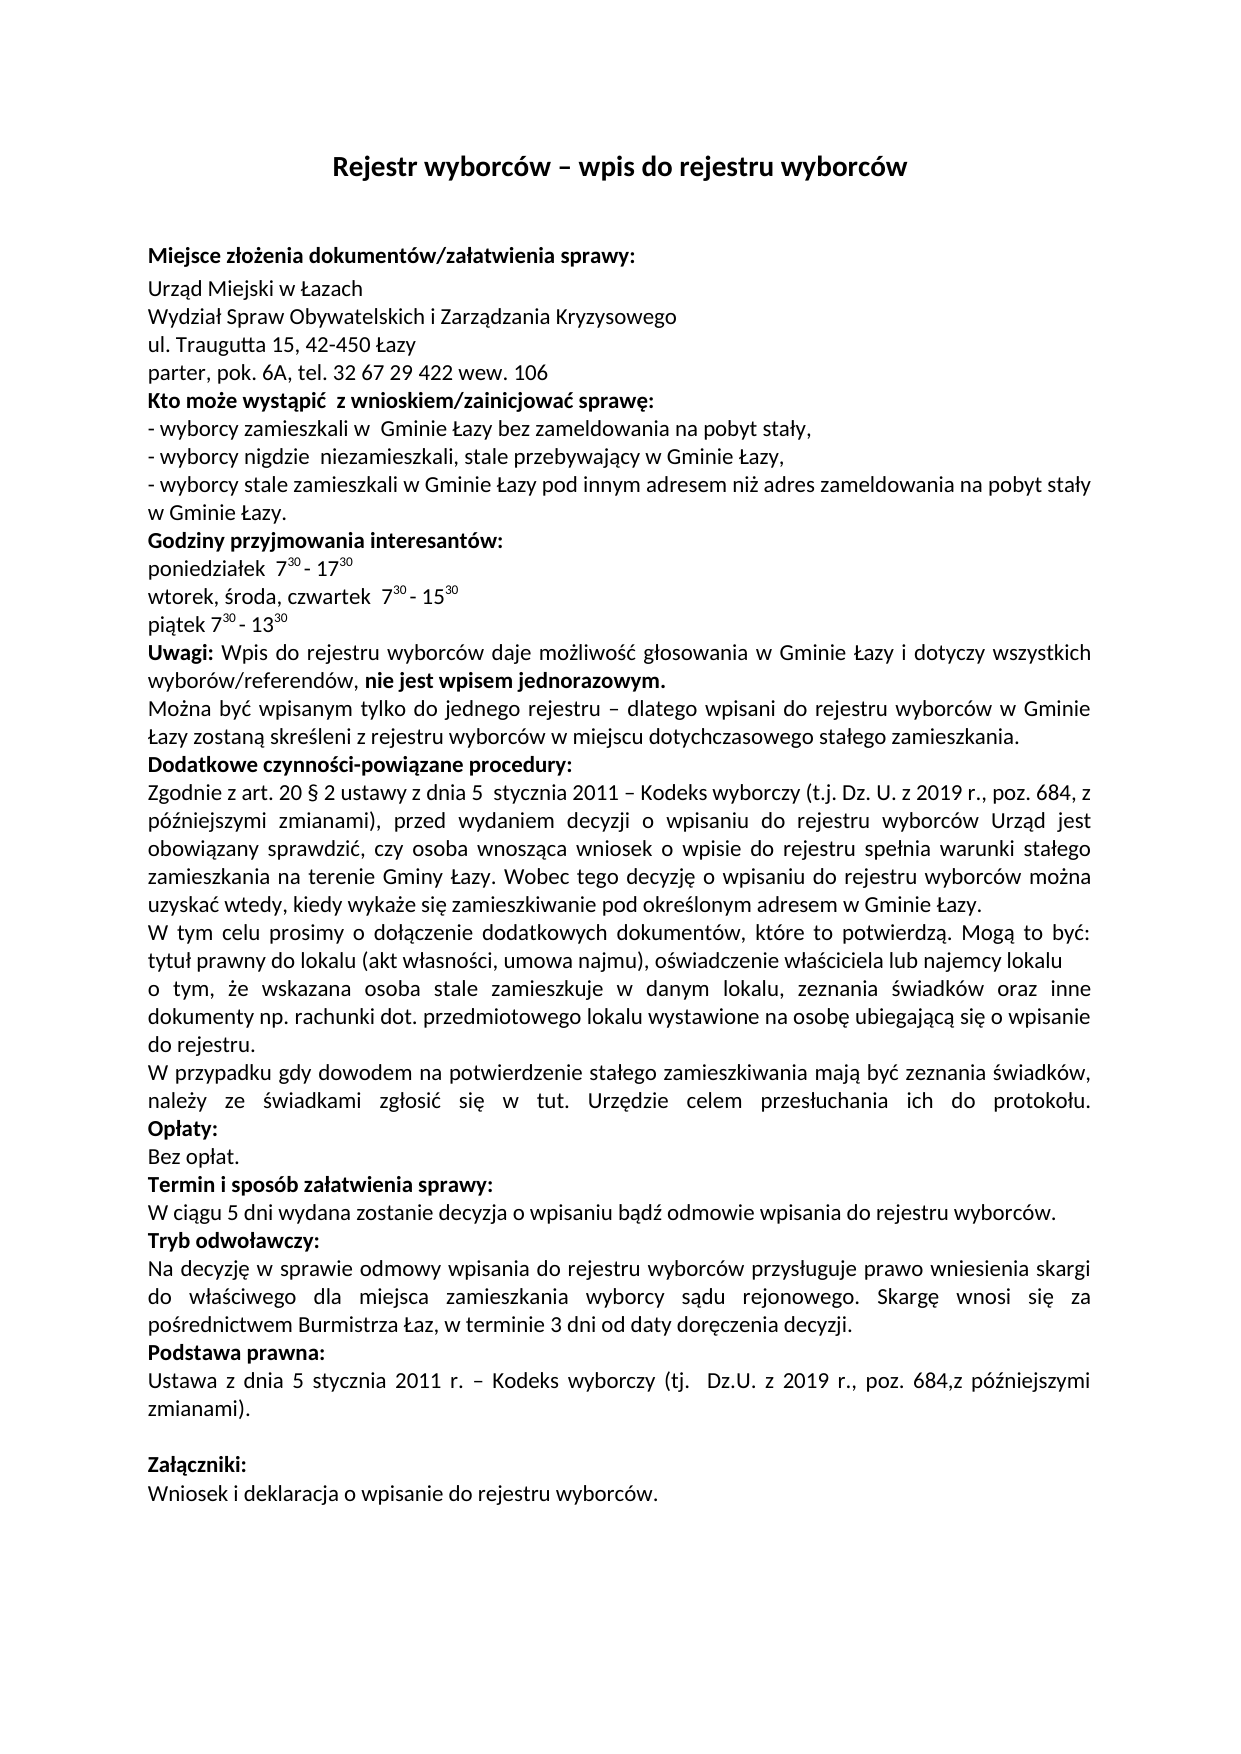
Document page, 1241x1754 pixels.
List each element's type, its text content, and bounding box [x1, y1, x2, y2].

text piątek 730 - 1330 [148, 610, 1093, 638]
text Wydział Spraw Obywatelskich i Zarządzania Kryzysowego [148, 302, 1093, 330]
text W tym celu prosimy o dołączenie dodatkowych dokumentów, które to potwierdzą. Mogą to być: tytuł prawny do lokalu (akt własności, umowa najmu), oświadczenie właściciela lub najemcy lokalu [148, 918, 1093, 974]
text Termin i sposób załatwienia sprawy: [148, 1170, 1093, 1198]
text W ciągu 5 dni wydana zostanie decyzja o wpisaniu bądź odmowie wpisania do rejestru wyborców. [148, 1198, 1093, 1226]
text W przypadku gdy dowodem na potwierdzenie stałego zamieszkiwania mają być zeznania świadków, należy ze świadkami zgłosić się w tut. Urzędzie celem przesłuchania ich do protokołu. Opłaty: [148, 1058, 1093, 1142]
text - wyborcy stale zamieszkali w Gminie Łazy pod innym adresem niż adres zameldowania na pobyt stały w Gminie Łazy. [148, 470, 1093, 526]
text Załączniki: [148, 1451, 1093, 1479]
text Miejsce złożenia dokumentów/załatwienia sprawy: [148, 242, 1093, 269]
text wtorek, środa, czwartek 730 - 1530 [148, 582, 1093, 610]
text Na decyzję w sprawie odmowy wpisania do rejestru wyborców przysługuje prawo wniesienia skargi do właściwego dla miejsca zamieszkania wyborcy sądu rejonowego. Skargę wnosi się za pośrednictwem Burmistrza Łaz, w terminie 3 dni od daty doręczenia decyzji. [148, 1254, 1093, 1338]
text Zgodnie z art. 20 § 2 ustawy z dnia 5 stycznia 2011 – Kodeks wyborczy (t.j. Dz. U. z 2019 r., poz. 684, z późniejszymi zmianami), przed wydaniem decyzji o wpisaniu do rejestru wyborców Urząd jest obowiązany sprawdzić, czy osoba wnosząca wniosek o wpisie do rejestru spełnia warunki stałego zamieszkania na terenie Gminy Łazy. Wobec tego decyzję o wpisaniu do rejestru wyborców można uzyskać wtedy, kiedy wykaże się zamieszkiwanie pod określonym adresem w Gminie Łazy. [148, 778, 1093, 918]
text poniedziałek 730 - 1730 [148, 554, 1093, 582]
text Dodatkowe czynności-powiązane procedury: [148, 750, 1093, 778]
text Urząd Miejski w Łazach [148, 274, 1093, 302]
text Można być wpisanym tylko do jednego rejestru – dlatego wpisani do rejestru wyborców w Gminie Łazy zostaną skreśleni z rejestru wyborców w miejscu dotychczasowego stałego zamieszkania. [148, 694, 1093, 750]
text Uwagi: Wpis do rejestru wyborców daje możliwość głosowania w Gminie Łazy i dotyczy wszystkich wyborów/referendów, nie jest wpisem jednorazowym. [148, 638, 1093, 694]
text ul. Traugutta 15, 42-450 Łazy [148, 330, 1093, 358]
text Ustawa z dnia 5 stycznia 2011 r. – Kodeks wyborczy (tj. Dz.U. z 2019 r., poz. 684,z późniejszymi zmianami). [148, 1367, 1093, 1423]
text Bez opłat. [148, 1142, 1093, 1170]
text - wyborcy nigdzie niezamieszkali, stale przebywający w Gminie Łazy, [148, 442, 1093, 470]
text Podstawa prawna: [148, 1338, 1093, 1367]
text o tym, że wskazana osoba stale zamieszkuje w danym lokalu, zeznania świadków oraz inne dokumenty np. rachunki dot. przedmiotowego lokalu wystawione na osobę ubiegającą się o wpisanie do rejestru. [148, 974, 1093, 1058]
text Wniosek i deklaracja o wpisanie do rejestru wyborców. [148, 1479, 1093, 1507]
text Godziny przyjmowania interesantów: [148, 526, 1093, 554]
text Kto może wystąpić z wnioskiem/zainicjować sprawę: [148, 386, 1093, 414]
text Rejestr wyborców – wpis do rejestru wyborców [148, 148, 1093, 183]
text parter, pok. 6A, tel. 32 67 29 422 wew. 106 [148, 358, 1093, 386]
text Tryb odwoławczy: [148, 1226, 1093, 1254]
text - wyborcy zamieszkali w Gminie Łazy bez zameldowania na pobyt stały, [148, 414, 1093, 442]
